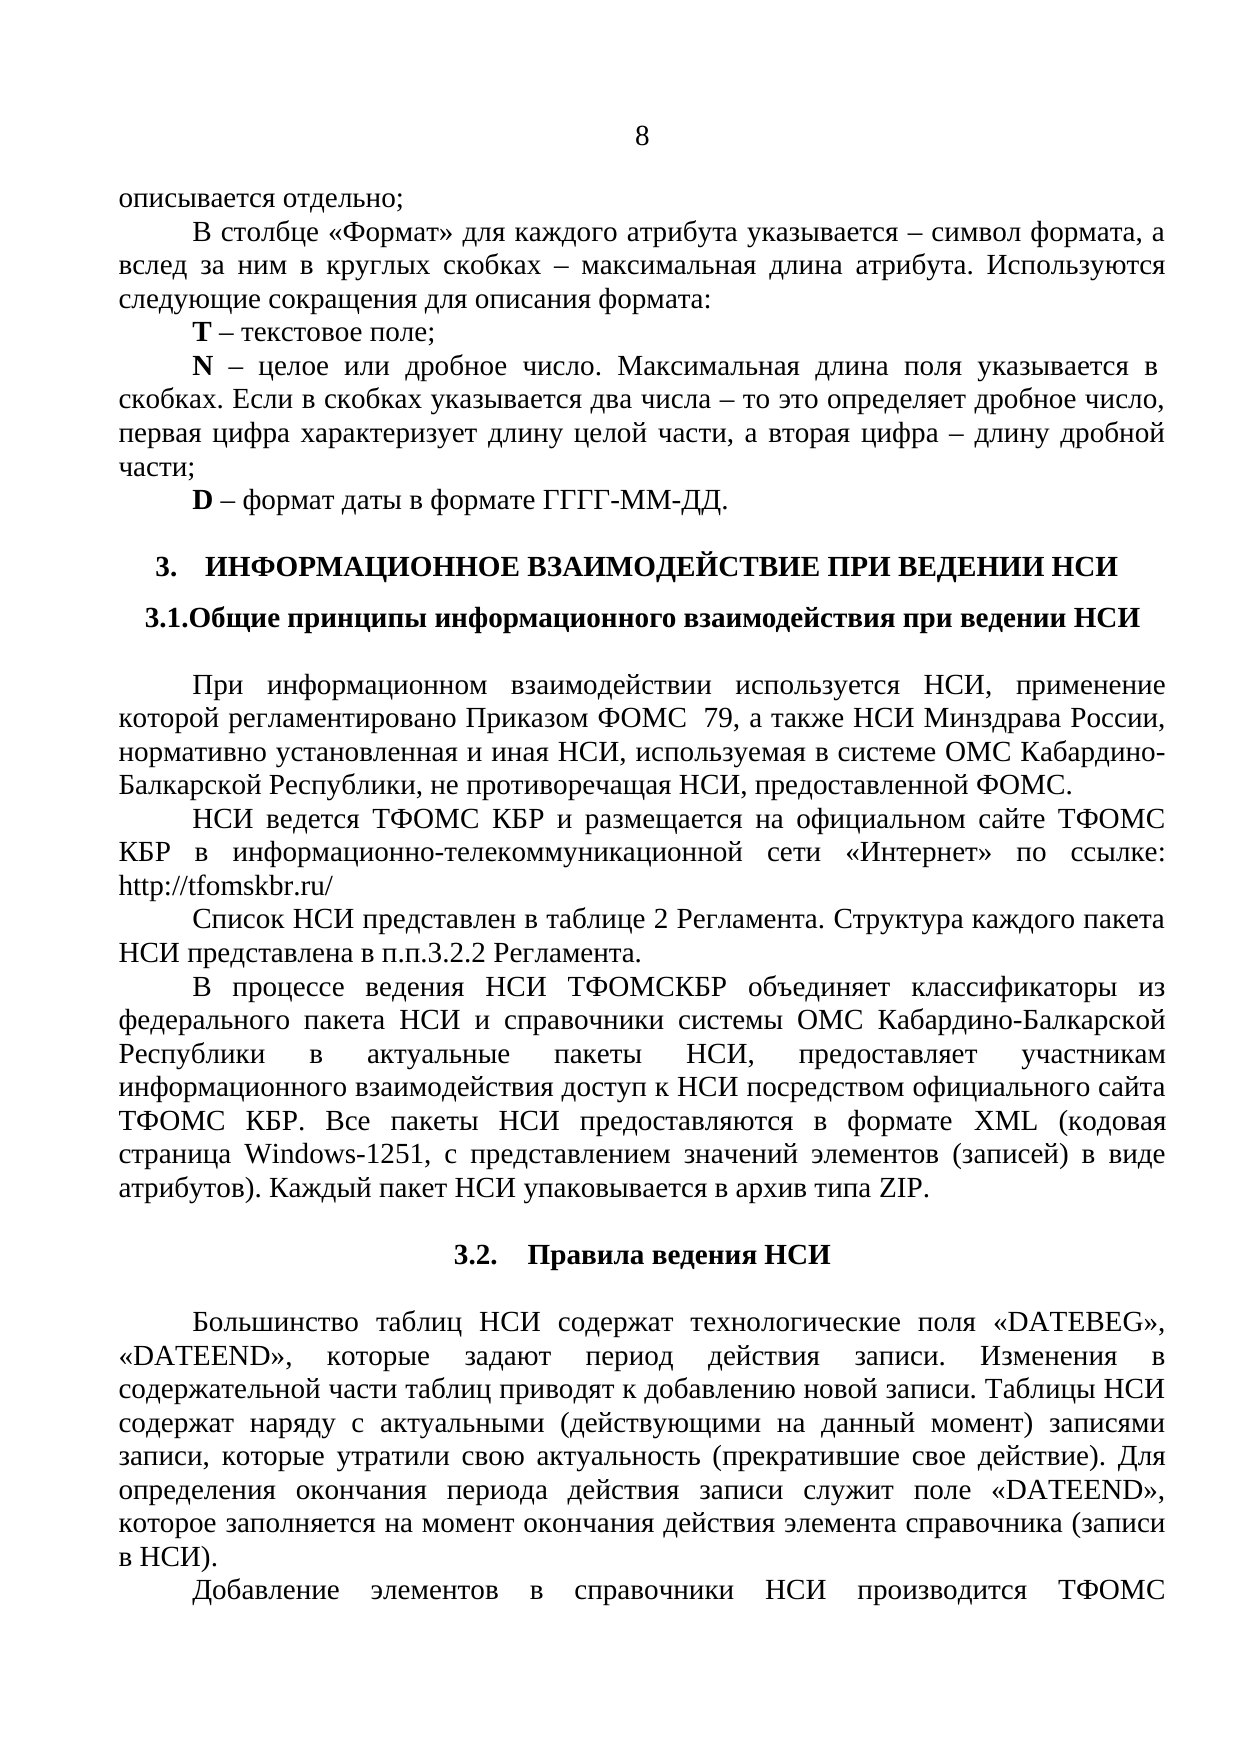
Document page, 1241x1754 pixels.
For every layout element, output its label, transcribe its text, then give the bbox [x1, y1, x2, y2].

text В столбце «Формат» для каждого атрибута указывается – символ формата, а вслед за ним в круглых скобках – максимальная длина атрибута. Используются следующие сокращения для описания формата: [118, 214, 1166, 314]
subtitle ИНФОРМАЦИОННОЕ ВЗАИМОДЕЙСТВИЕ ПРИ ВЕДЕНИИ НСИ [118, 549, 1166, 583]
text НСИ ведется ТФОМС КБР и размещается на официальном сайте ТФОМС КБР в информационно-телекоммуникационной сети «Интернет» по ссылке: http://tfomskbr.ru/ [118, 801, 1166, 902]
text D – формат даты в формате ГГГГ-ММ-ДД. [118, 482, 1166, 516]
text T – текстовое поле; [118, 314, 1166, 348]
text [118, 1572, 1166, 1606]
text N – целое или дробное число. Максимальная длина поля указывается в скобках. Если в скобках указывается два числа – то это определяет дробное число, первая цифра характеризует длину целой части, а вторая цифра – длину дробной части; [118, 348, 1166, 482]
text Список НСИ представлен в таблице 2 Регламента. Структура каждого пакета НСИ представлена в п.п.3.2.2 Регламента. [118, 902, 1166, 969]
text Большинство таблиц НСИ содержат технологические поля «DATEBEG», «DATEEND», которые задают период действия записи. Изменения в содержательной части таблиц приводят к добавлению новой записи. Таблицы НСИ содержат наряду с актуальными (действующими на данный момент) записями записи, которые утратили свою актуальность (прекратившие свое действие). Для определения окончания периода действия записи служит поле «DATEEND», которое заполняется на момент окончания действия элемента справочника (записи в НСИ). [118, 1304, 1166, 1572]
subtitle 3.1.Общие принципы информационного взаимодействия при ведении НСИ [118, 600, 1166, 633]
subtitle Правила ведения НСИ [118, 1237, 1166, 1271]
text При информационном взаимодействии используется НСИ, применение которой регламентировано Приказом ФОМС 79, а также НСИ Минздрава России, нормативно установленная и иная НСИ, используемая в системе ОМС Кабардино-Балкарской Республики, не противоречащая НСИ, предоставленной ФОМС. [118, 667, 1166, 801]
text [118, 180, 1166, 214]
text В процессе ведения НСИ ТФОМСКБР объединяет классификаторы из федерального пакета НСИ и справочники системы ОМС Кабардино-Балкарской Республики в актуальные пакеты НСИ, предоставляет участникам информационного взаимодействия доступ к НСИ посредством официального сайта ТФОМС КБР. Все пакеты НСИ предоставляются в формате XML (кодовая страница Windows-1251, с представлением значений элементов (записей) в виде атрибутов). Каждый пакет НСИ упаковывается в архив типа ZIP. [118, 969, 1166, 1203]
